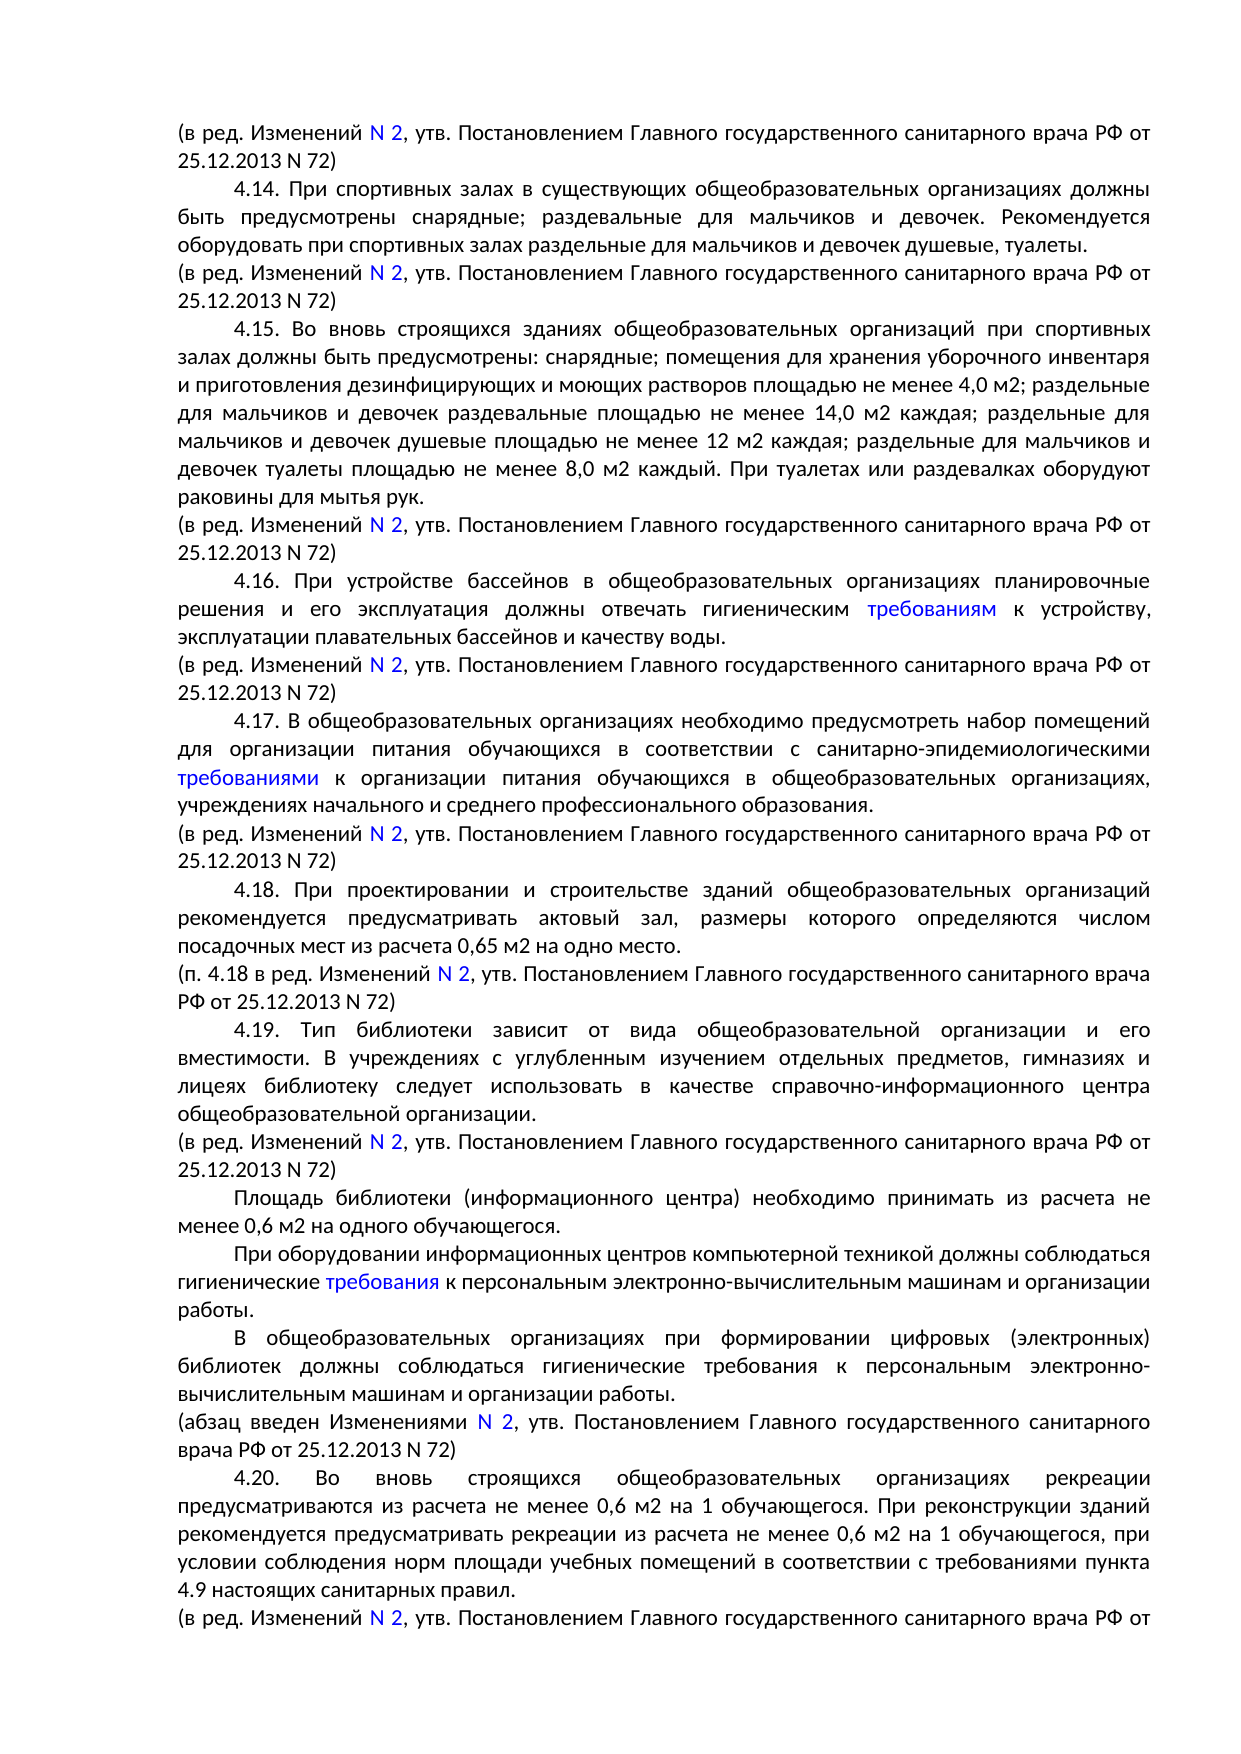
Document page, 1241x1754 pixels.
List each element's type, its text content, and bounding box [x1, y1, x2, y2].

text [177, 1603, 1152, 1631]
text (в ред. Изменений N 2, утв. Постановлением Главного государственного санитарного врача РФ от 25.12.2013 N 72) [177, 651, 1152, 707]
text (п. 4.18 в ред. Изменений N 2, утв. Постановлением Главного государственного санитарного врача РФ от 25.12.2013 N 72) [177, 959, 1152, 1015]
text 4.17. В общеобразовательных организациях необходимо предусмотреть набор помещений для организации питания обучающихся в соответствии с санитарно-эпидемиологическими требованиями к организации питания обучающихся в общеобразовательных организациях, учреждениях начального и среднего профессионального образования. [177, 707, 1152, 819]
text 4.15. Во вновь строящихся зданиях общеобразовательных организаций при спортивных залах должны быть предусмотрены: снарядные; помещения для хранения уборочного инвентаря и приготовления дезинфицирующих и моющих растворов площадью не менее 4,0 м2; раздельные для мальчиков и девочек раздевальные площадью не менее 14,0 м2 каждая; раздельные для мальчиков и девочек душевые площадью не менее 12 м2 каждая; раздельные для мальчиков и девочек туалеты площадью не менее 8,0 м2 каждый. При туалетах или раздевалках оборудуют раковины для мытья рук. [177, 314, 1152, 510]
text При оборудовании информационных центров компьютерной техникой должны соблюдаться гигиенические требования к персональным электронно-вычислительным машинам и организации работы. [177, 1239, 1152, 1323]
text Площадь библиотеки (информационного центра) необходимо принимать из расчета не менее 0,6 м2 на одного обучающегося. [177, 1183, 1152, 1239]
text (в ред. Изменений N 2, утв. Постановлением Главного государственного санитарного врача РФ от 25.12.2013 N 72) [177, 118, 1152, 174]
text В общеобразовательных организациях при формировании цифровых (электронных) библиотек должны соблюдаться гигиенические требования к персональным электронно-вычислительным машинам и организации работы. [177, 1323, 1152, 1407]
text 4.14. При спортивных залах в существующих общеобразовательных организациях должны быть предусмотрены снарядные; раздевальные для мальчиков и девочек. Рекомендуется оборудовать при спортивных залах раздельные для мальчиков и девочек душевые, туалеты. [177, 174, 1152, 258]
text 4.20. Во вновь строящихся общеобразовательных организациях рекреации предусматриваются из расчета не менее 0,6 м2 на 1 обучающегося. При реконструкции зданий рекомендуется предусматривать рекреации из расчета не менее 0,6 м2 на 1 обучающегося, при условии соблюдения норм площади учебных помещений в соответствии с требованиями пункта 4.9 настоящих санитарных правил. [177, 1463, 1152, 1603]
text 4.18. При проектировании и строительстве зданий общеобразовательных организаций рекомендуется предусматривать актовый зал, размеры которого определяются числом посадочных мест из расчета 0,65 м2 на одно место. [177, 875, 1152, 959]
text 4.16. При устройстве бассейнов в общеобразовательных организациях планировочные решения и его эксплуатация должны отвечать гигиеническим требованиям к устройству, эксплуатации плавательных бассейнов и качеству воды. [177, 566, 1152, 651]
text (абзац введен Изменениями N 2, утв. Постановлением Главного государственного санитарного врача РФ от 25.12.2013 N 72) [177, 1407, 1152, 1463]
text (в ред. Изменений N 2, утв. Постановлением Главного государственного санитарного врача РФ от 25.12.2013 N 72) [177, 1127, 1152, 1183]
text (в ред. Изменений N 2, утв. Постановлением Главного государственного санитарного врача РФ от 25.12.2013 N 72) [177, 258, 1152, 314]
text (в ред. Изменений N 2, утв. Постановлением Главного государственного санитарного врача РФ от 25.12.2013 N 72) [177, 819, 1152, 875]
text (в ред. Изменений N 2, утв. Постановлением Главного государственного санитарного врача РФ от 25.12.2013 N 72) [177, 510, 1152, 566]
text 4.19. Тип библиотеки зависит от вида общеобразовательной организации и его вместимости. В учреждениях с углубленным изучением отдельных предметов, гимназиях и лицеях библиотеку следует использовать в качестве справочно-информационного центра общеобразовательной организации. [177, 1015, 1152, 1127]
